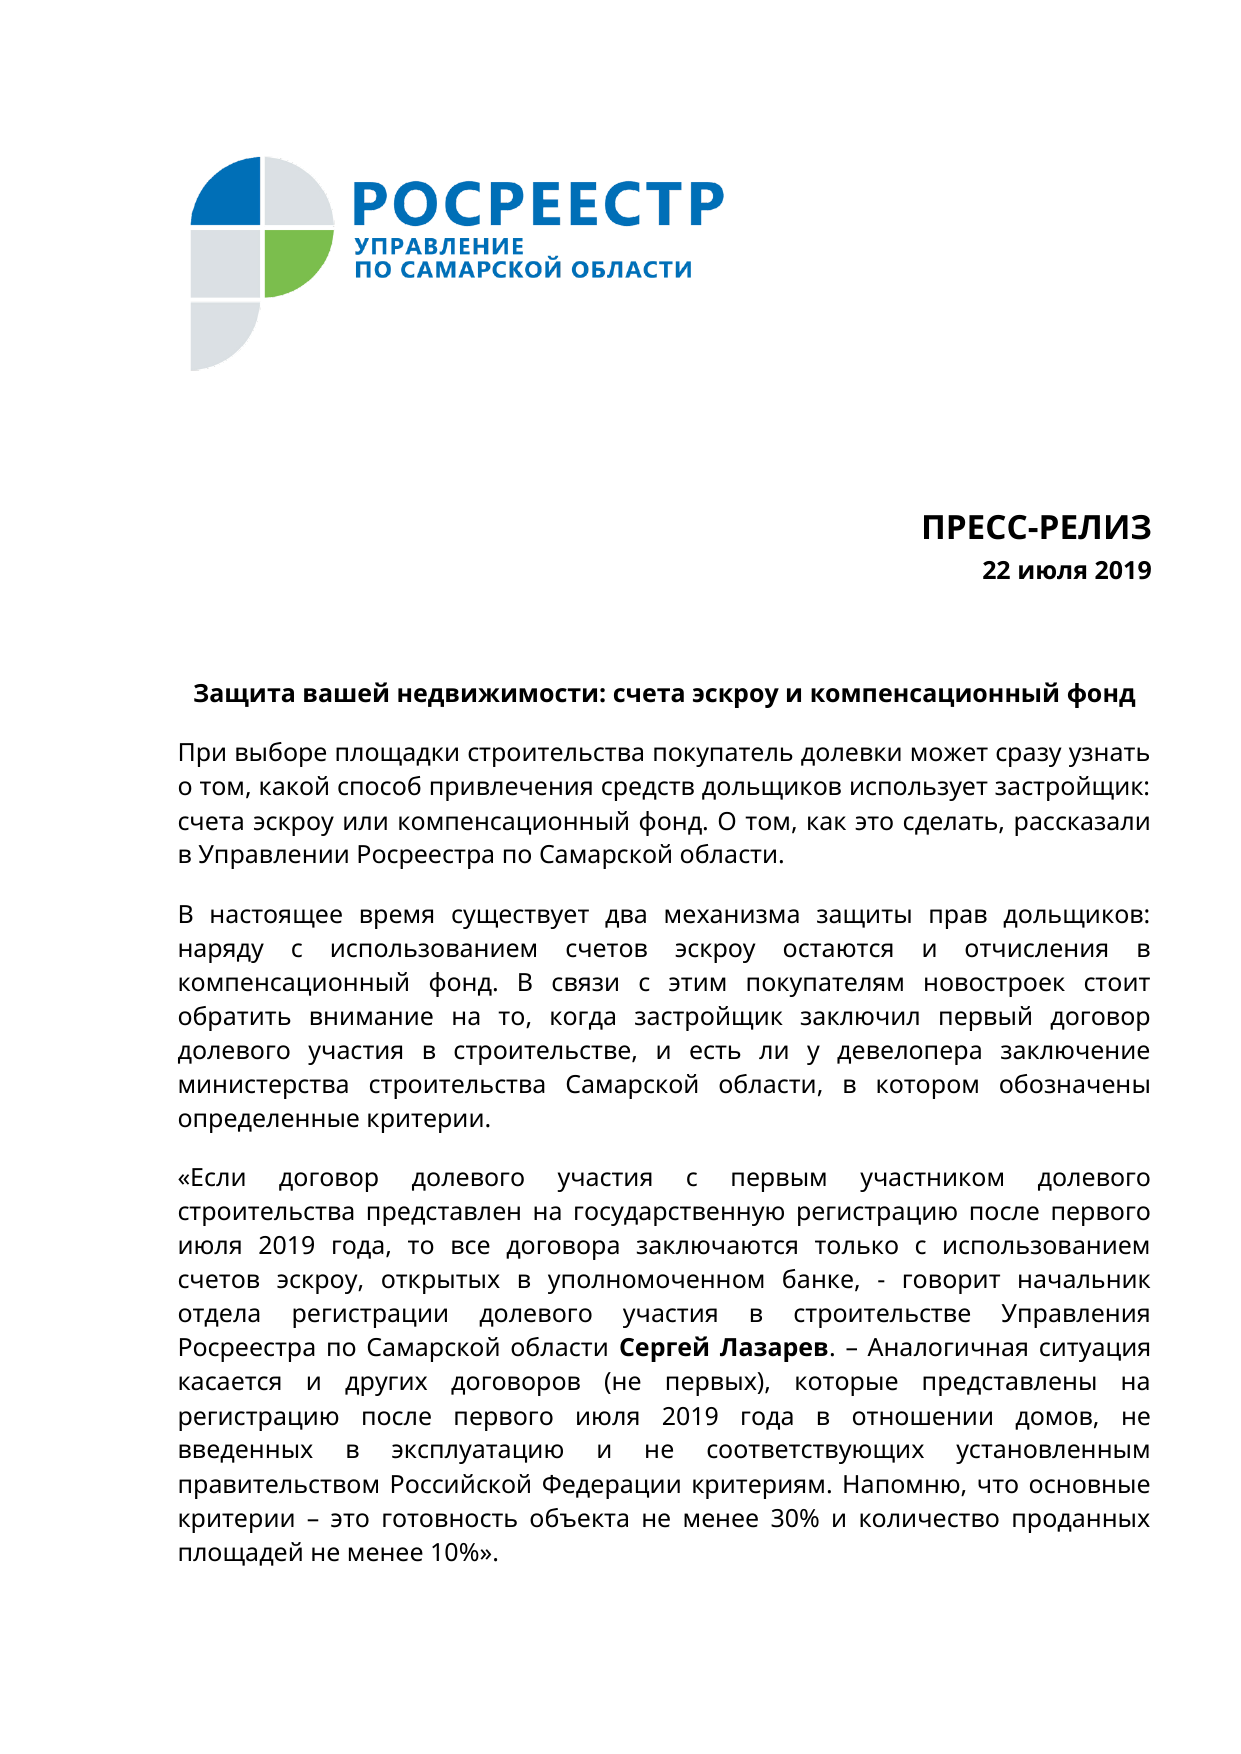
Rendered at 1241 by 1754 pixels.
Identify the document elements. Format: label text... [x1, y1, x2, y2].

text ПРЕСС-РЕЛИЗ [177, 504, 1152, 549]
text В настоящее время существует два механизма защиты прав дольщиков: наряду с использованием счетов эскроу остаются и отчисления в компенсационный фонд. В связи с этим покупателям новостроек стоит обратить внимание на то, когда застройщик заключил первый договор долевого участия в строительстве, и есть ли у девелопера заключение министерства строительства Самарской области, в котором обозначены определенные критерии. [177, 896, 1152, 1135]
text «Если договор долевого участия с первым участником долевого строительства представлен на государственную регистрацию после первого июля 2019 года, то все договора заключаются только с использованием счетов эскроу, открытых в уполномоченном банке, - говорит начальник отдела регистрации долевого участия в строительстве Управления Росреестра по Самарской области Сергей Лазарев. – Аналогичная ситуация касается и других договоров (не первых), которые представлены на регистрацию после первого июля 2019 года в отношении домов, не введенных в эксплуатацию и не соответствующих установленным правительством Российской Федерации критериям. Напомню, что основные критерии – это готовность объекта не менее 30% и количество проданных площадей не менее 10%». [177, 1160, 1152, 1568]
picture [177, 143, 748, 420]
text Защита вашей недвижимости: счета эскроу и компенсационный фонд [177, 676, 1152, 710]
text При выборе площадки строительства покупатель долевки может сразу узнать о том, какой способ привлечения средств дольщиков использует застройщик: счета эскроу или компенсационный фонд. О том, как это сделать, рассказали в Управлении Росреестра по Самарской области. [177, 735, 1152, 871]
text 22 июля 2019 [177, 553, 1152, 587]
